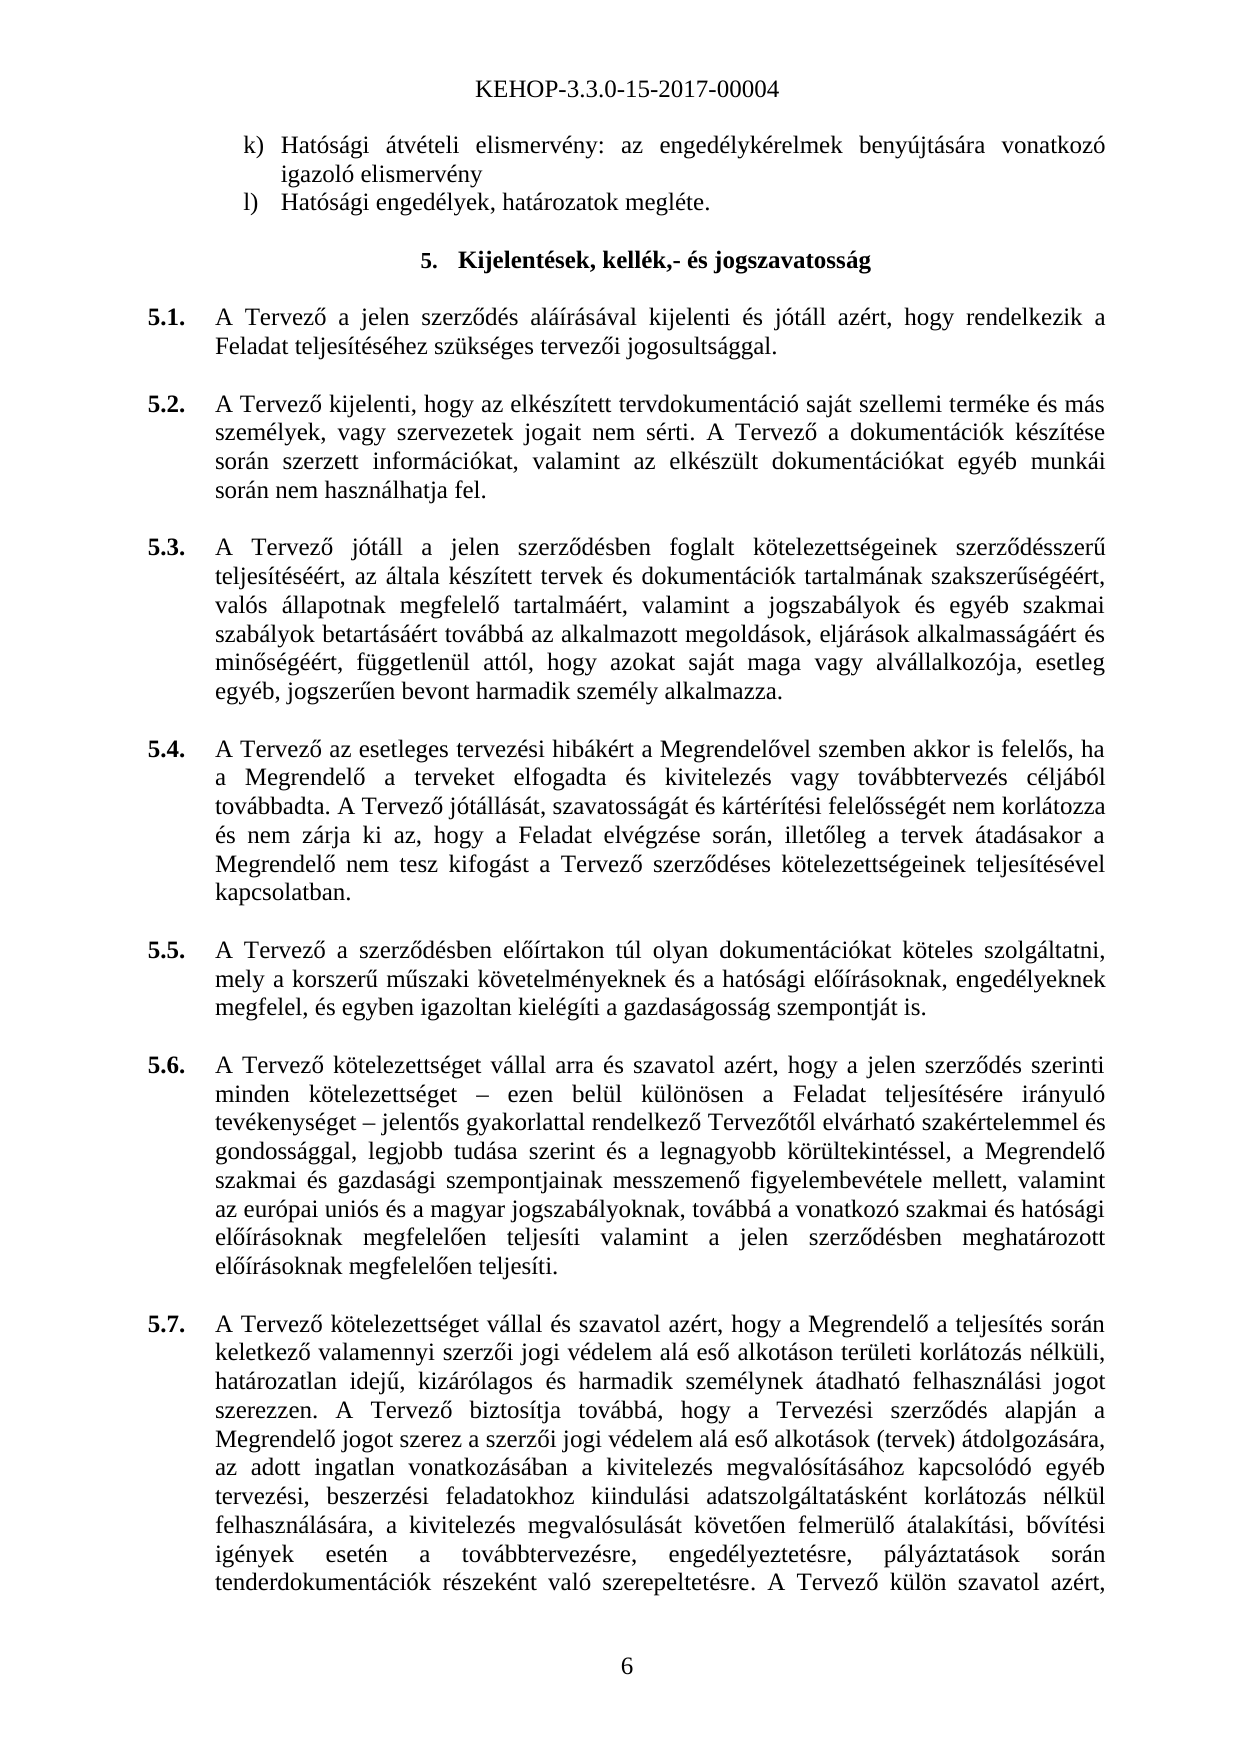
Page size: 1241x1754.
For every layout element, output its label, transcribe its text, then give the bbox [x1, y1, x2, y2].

list A Tervező jótáll a jelen szerződésben foglalt kötelezettségeinek szerződésszerű teljesítéséért, az általa készített tervek és dokumentációk tartalmának szakszerűségéért, valós állapotnak megfelelő tartalmáért, valamint a jogszabályok és egyéb szakmai szabályok betartásáért továbbá az alkalmazott megoldások, eljárások alkalmasságáért és minőségéért, függetlenül attól, hogy azokat saját maga vagy alvállalkozója, esetleg egyéb, jogszerűen bevont harmadik személy alkalmazza. [148, 532, 1106, 705]
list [148, 1309, 1106, 1596]
list A Tervező a jelen szerződés aláírásával kijelenti és jótáll azért, hogy rendelkezik a Feladat teljesítéséhez szükséges tervezői jogosultsággal. [148, 302, 1106, 360]
list Hatósági engedélyek, határozatok megléte. [243, 187, 1106, 216]
list A Tervező kötelezettséget vállal arra és szavatol azért, hogy a jelen szerződés szerinti minden kötelezettséget – ezen belül különösen a Feladat teljesítésére irányuló tevékenységet – jelentős gyakorlattal rendelkező Tervezőtől elvárható szakértelemmel és gondossággal, legjobb tudása szerint és a legnagyobb körültekintéssel, a Megrendelő szakmai és gazdasági szempontjainak messzemenő figyelembevétele mellett, valamint az európai uniós és a magyar jogszabályoknak, továbbá a vonatkozó szakmai és hatósági előírásoknak megfelelően teljesíti valamint a jelen szerződésben meghatározott előírásoknak megfelelően teljesíti. [148, 1050, 1106, 1280]
list Hatósági átvételi elismervény: az engedélykérelmek benyújtására vonatkozó igazoló elismervény [243, 130, 1106, 187]
list A Tervező a szerződésben előírtakon túl olyan dokumentációkat köteles szolgáltatni, mely a korszerű műszaki követelményeknek és a hatósági előírásoknak, engedélyeknek megfelel, és egyben igazoltan kielégíti a gazdaságosság szempontját is. [148, 935, 1106, 1021]
list Kijelentések, kellék,- és jogszavatosság [185, 245, 1106, 274]
list A Tervező az esetleges tervezési hibákért a Megrendelővel szemben akkor is felelős, ha a Megrendelő a terveket elfogadta és kivitelezés vagy továbbtervezés céljából továbbadta. A Tervező jótállását, szavatosságát és kártérítési felelősségét nem korlátozza és nem zárja ki az, hogy a Feladat elvégzése során, illetőleg a tervek átadásakor a Megrendelő nem tesz kifogást a Tervező szerződéses kötelezettségeinek teljesítésével kapcsolatban. [148, 734, 1106, 906]
list A Tervező kijelenti, hogy az elkészített tervdokumentáció saját szellemi terméke és más személyek, vagy szervezetek jogait nem sérti. A Tervező a dokumentációk készítése során szerzett információkat, valamint az elkészült dokumentációkat egyéb munkái során nem használhatja fel. [148, 389, 1106, 504]
